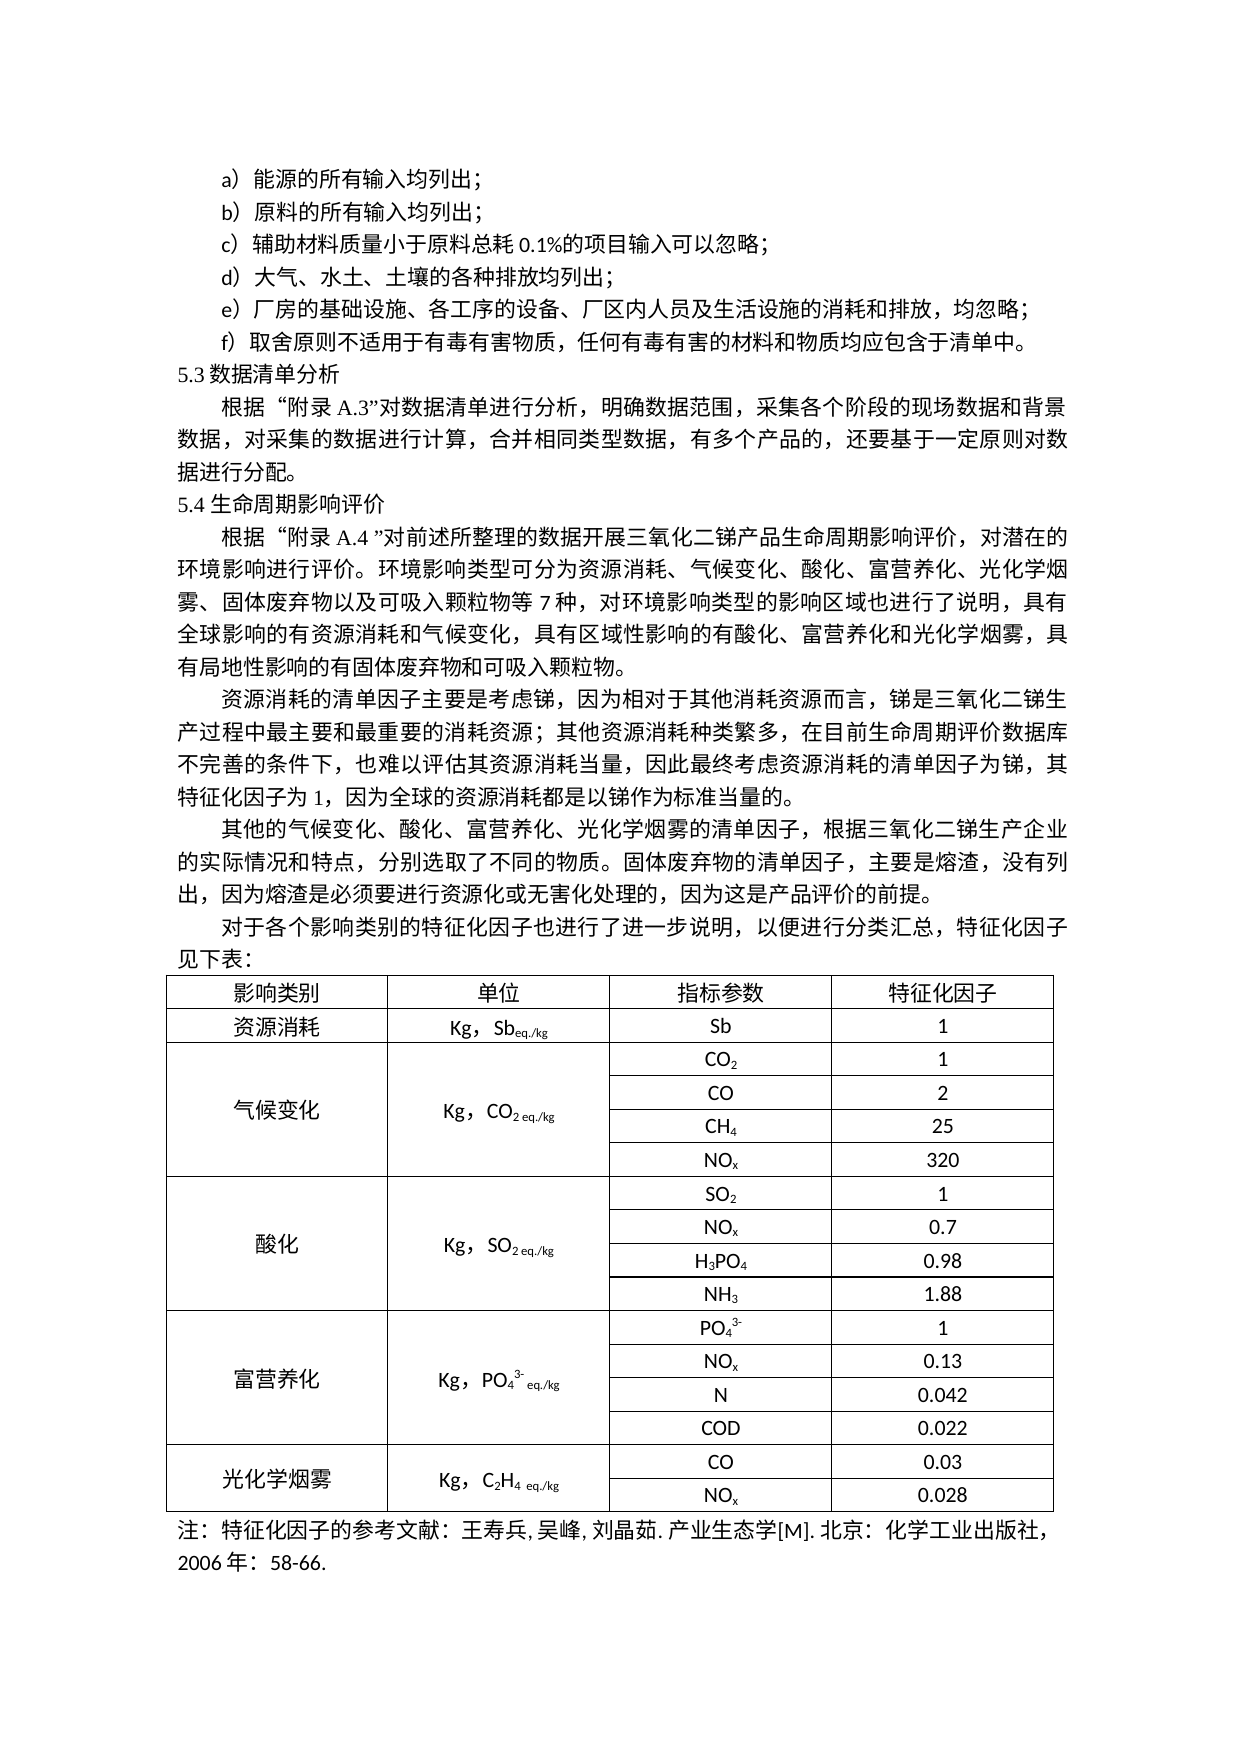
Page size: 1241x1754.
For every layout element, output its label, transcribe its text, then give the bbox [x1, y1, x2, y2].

text e）厂房的基础设施、各工序的设备、厂区内人员及生活设施的消耗和排放，均忽略； [177, 292, 1069, 324]
table_cell NOx [610, 1479, 831, 1511]
table_cell Kg，CO2 eq./kg [388, 1043, 609, 1176]
table_cell 25 [832, 1110, 1053, 1142]
table_cell NOx [610, 1210, 831, 1243]
table_cell Kg，C2H4 eq./kg [388, 1445, 609, 1511]
table_cell COD [610, 1412, 831, 1444]
text 资源消耗的清单因子主要是考虑锑，因为相对于其他消耗资源而言，锑是三氧化二锑生产过程中最主要和最重要的消耗资源；其他资源消耗种类繁多，在目前生命周期评价数据库不完善的条件下，也难以评估其资源消耗当量，因此最终考虑资源消耗的清单因子为锑，其特征化因子为1，因为全球的资源消耗都是以锑作为标准当量的。 [177, 682, 1069, 812]
text 5.4 生命周期影响评价 [177, 487, 1069, 519]
table_cell 光化学烟雾 [167, 1445, 387, 1511]
table_cell 1 [832, 1311, 1053, 1343]
table_cell CO [610, 1445, 831, 1478]
text 根据“附录A.3”对数据清单进行分析，明确数据范围，采集各个阶段的现场数据和背景数据，对采集的数据进行计算，合并相同类型数据，有多个产品的，还要基于一定原则对数据进行分配。 [177, 389, 1069, 487]
text 5.3数据清单分析 [177, 357, 1069, 389]
table_cell CO [610, 1076, 831, 1109]
text a）能源的所有输入均列出； [177, 162, 1069, 194]
table_cell CH4 [610, 1110, 831, 1142]
text 对于各个影响类别的特征化因子也进行了进一步说明，以便进行分类汇总，特征化因子见下表： [177, 909, 1069, 974]
text 根据“附录A.4 ”对前述所整理的数据开展三氧化二锑产品生命周期影响评价，对潜在的环境影响进行评价。环境影响类型可分为资源消耗、气候变化、酸化、富营养化、光化学烟雾、固体废弃物以及可吸入颗粒物等7种，对环境影响类型的影响区域也进行了说明，具有全球影响的有资源消耗和气候变化，具有区域性影响的有酸化、富营养化和光化学烟雾，具有局地性影响的有固体废弃物和可吸入颗粒物。 [177, 519, 1069, 682]
table_cell 1.88 [832, 1278, 1053, 1310]
table_cell PO43- [610, 1311, 831, 1343]
table_cell 0.03 [832, 1445, 1053, 1478]
table_header 特征化因子 [832, 976, 1053, 1008]
table_cell 0.7 [832, 1210, 1053, 1243]
table_cell 0.13 [832, 1345, 1053, 1377]
table_cell 1 [832, 1009, 1053, 1042]
text c）辅助材料质量小于原料总耗0.1%的项目输入可以忽略； [177, 227, 1069, 259]
table_cell SO2 [610, 1177, 831, 1209]
table_cell 0.022 [832, 1412, 1053, 1444]
table_cell NH3 [610, 1278, 831, 1310]
text f）取舍原则不适用于有毒有害物质，任何有毒有害的材料和物质均应包含于清单中。 [177, 324, 1069, 357]
table_cell N [610, 1378, 831, 1411]
table_cell Sb [610, 1009, 831, 1042]
table_cell 资源消耗 [167, 1009, 387, 1042]
table_cell Kg，SO2 eq./kg [388, 1177, 609, 1310]
table_cell 气候变化 [167, 1043, 387, 1176]
table_header 单位 [388, 976, 609, 1008]
table_cell Kg，Sbeq./kg [388, 1009, 609, 1042]
table_cell 0.042 [832, 1378, 1053, 1411]
table_header 指标参数 [610, 976, 831, 1008]
text b）原料的所有输入均列出； [177, 194, 1069, 227]
table_cell 2 [832, 1076, 1053, 1109]
text d）大气、水土、土壤的各种排放均列出； [177, 259, 1069, 292]
table_cell 富营养化 [167, 1311, 387, 1444]
table_cell 0.98 [832, 1244, 1053, 1276]
table_cell NOx [610, 1345, 831, 1377]
list 注：特征化因子的参考文献：王寿兵, 吴峰, 刘晶茹. 产业生态学[M]. 北京：化学工业出版社，2006年：58-66. [177, 1512, 1069, 1577]
table_cell Kg，PO43- eq./kg [388, 1311, 609, 1444]
table_cell H3PO4 [610, 1244, 831, 1276]
table_cell 1 [832, 1043, 1053, 1075]
table_cell 酸化 [167, 1177, 387, 1310]
text 其他的气候变化、酸化、富营养化、光化学烟雾的清单因子，根据三氧化二锑生产企业的实际情况和特点，分别选取了不同的物质。固体废弃物的清单因子，主要是熔渣，没有列出，因为熔渣是必须要进行资源化或无害化处理的，因为这是产品评价的前提。 [177, 812, 1069, 909]
table_cell 320 [832, 1143, 1053, 1176]
table_cell NOx [610, 1143, 831, 1176]
table_header 影响类别 [167, 976, 387, 1008]
table_cell 1 [832, 1177, 1053, 1209]
table_cell 0.028 [832, 1479, 1053, 1511]
table_cell CO2 [610, 1043, 831, 1075]
